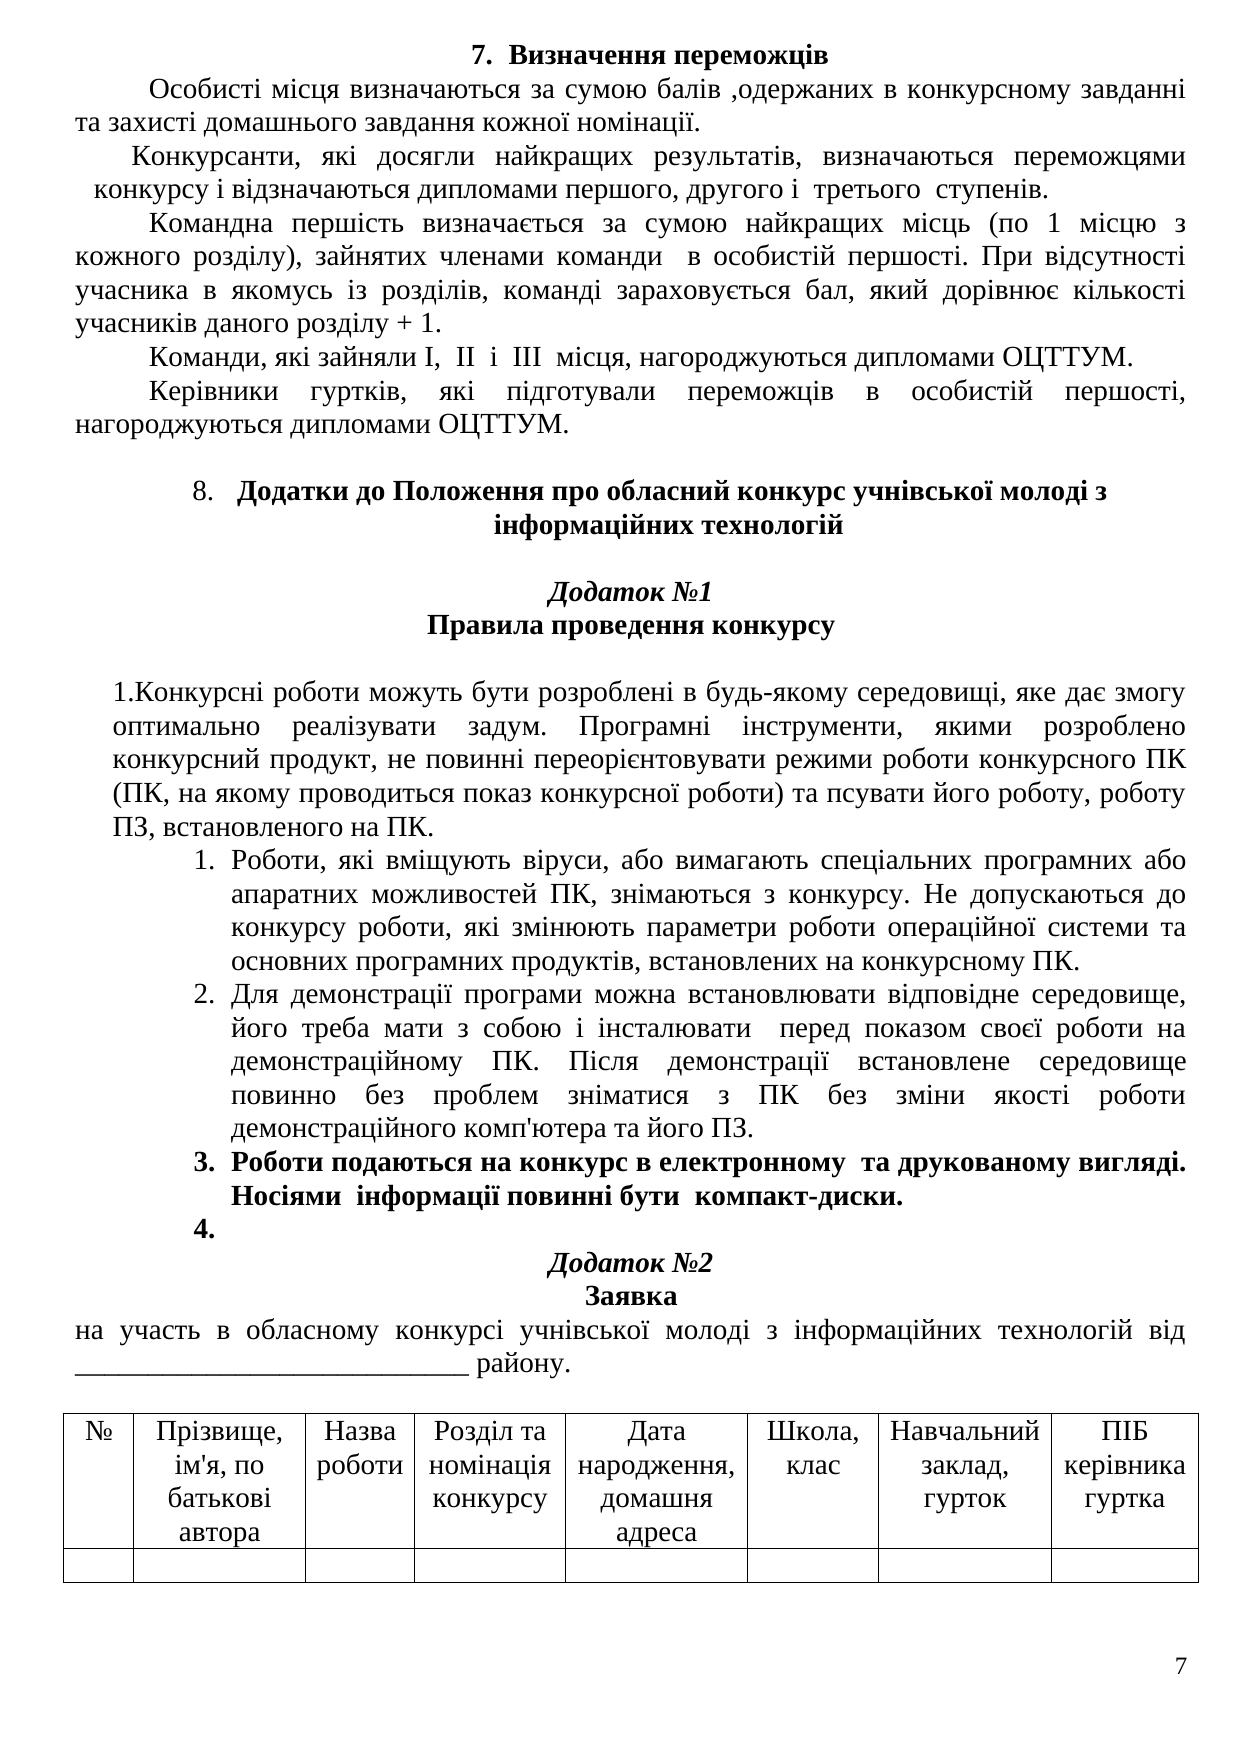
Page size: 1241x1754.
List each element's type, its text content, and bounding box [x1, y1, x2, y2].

text Керівники гуртків, які підготували переможців в особистій першості, нагороджуються дипломами ОЦТТУМ. [75, 373, 1187, 440]
table_cell [879, 1549, 1051, 1582]
table_header Дата народження, домашня адреса [566, 1414, 747, 1548]
list Додатки до Положення про обласний конкурс учнівської молоді з інформаційних технологій [112, 473, 1187, 540]
text Конкурсанти, які досягли найкращих результатів, визначаються переможцями конкурсу і відзначаються дипломами першого, другого і третього ступенів. [94, 138, 1187, 205]
list Роботи подаються на конкурс в електронному та друкованому вигляді. Носіями інформації повинні бути компакт-диски. [193, 1144, 1187, 1211]
table_cell [566, 1549, 747, 1582]
list Роботи, які вміщують віруси, або вимагають спеціальних програмних або апаратних можливостей ПК, знімаються з конкурсу. Не допускаються до конкурсу роботи, які змінюють параметри роботи операційної системи та основних програмних продуктів, встановлених на конкурсному ПК. [193, 842, 1187, 976]
table_header Навчальний заклад, гурток [879, 1414, 1051, 1548]
list Для демонстрації програми можна встановлювати відповідне середовище, його треба мати з собою і інсталювати перед показом своєї роботи на демонстраційному ПК. Після демонстрації встановлене середовище повинно без проблем зніматися з ПК без зміни якості роботи демонстраційного комп'ютера та його ПЗ. [193, 976, 1187, 1144]
list Визначення переможців [112, 37, 1187, 71]
text 1.Конкурсні роботи можуть бути розроблені в будь-якому середовищі, яке дає змогу оптимально реалізувати задум. Програмні інструменти, якими розроблено конкурсний продукт, не повинні переорієнтовувати режими роботи конкурсного ПК (ПК, на якому проводиться показ конкурсної роботи) та псувати його роботу, роботу ПЗ, встановленого на ПК. [112, 674, 1187, 842]
table_header Прізвище, ім'я, по батькові автора [134, 1414, 305, 1548]
table_header № [64, 1414, 133, 1548]
text Заявка [75, 1278, 1187, 1312]
table_cell [134, 1549, 305, 1582]
text Додаток №2 [75, 1245, 1187, 1278]
table_header Розділ та номінація конкурсу [415, 1414, 565, 1548]
table_cell [1052, 1549, 1198, 1582]
table_header Школа, клас [748, 1414, 878, 1548]
table_cell [415, 1549, 565, 1582]
text Правила проведення конкурсу [75, 607, 1187, 641]
text Командна першість визначається за сумою найкращих місць (по 1 місцю з кожного розділу), зайнятих членами команди в особистій першості. При відсутності учасника в якомусь із розділів, команді зараховується бал, який дорівнює кількості учасників даного розділу + 1. [75, 205, 1187, 339]
text Додаток №1 [75, 574, 1187, 607]
table_header ПІБ керівника гуртка [1052, 1414, 1198, 1548]
table_cell [306, 1549, 414, 1582]
table_header Назва роботи [306, 1414, 414, 1548]
table_cell [748, 1549, 878, 1582]
text Команди, які зайняли І, ІІ і ІІІ місця, нагороджуються дипломами ОЦТТУМ. [75, 339, 1187, 373]
table_cell [64, 1549, 133, 1582]
text на участь в обласному конкурсі учнівської молоді з інформаційних технологій від ___________________________ району. [75, 1312, 1187, 1379]
text Особисті місця визначаються за сумою балів ,одержаних в конкурсному завданні та захисті домашнього завдання кожної номінації. [75, 71, 1187, 138]
